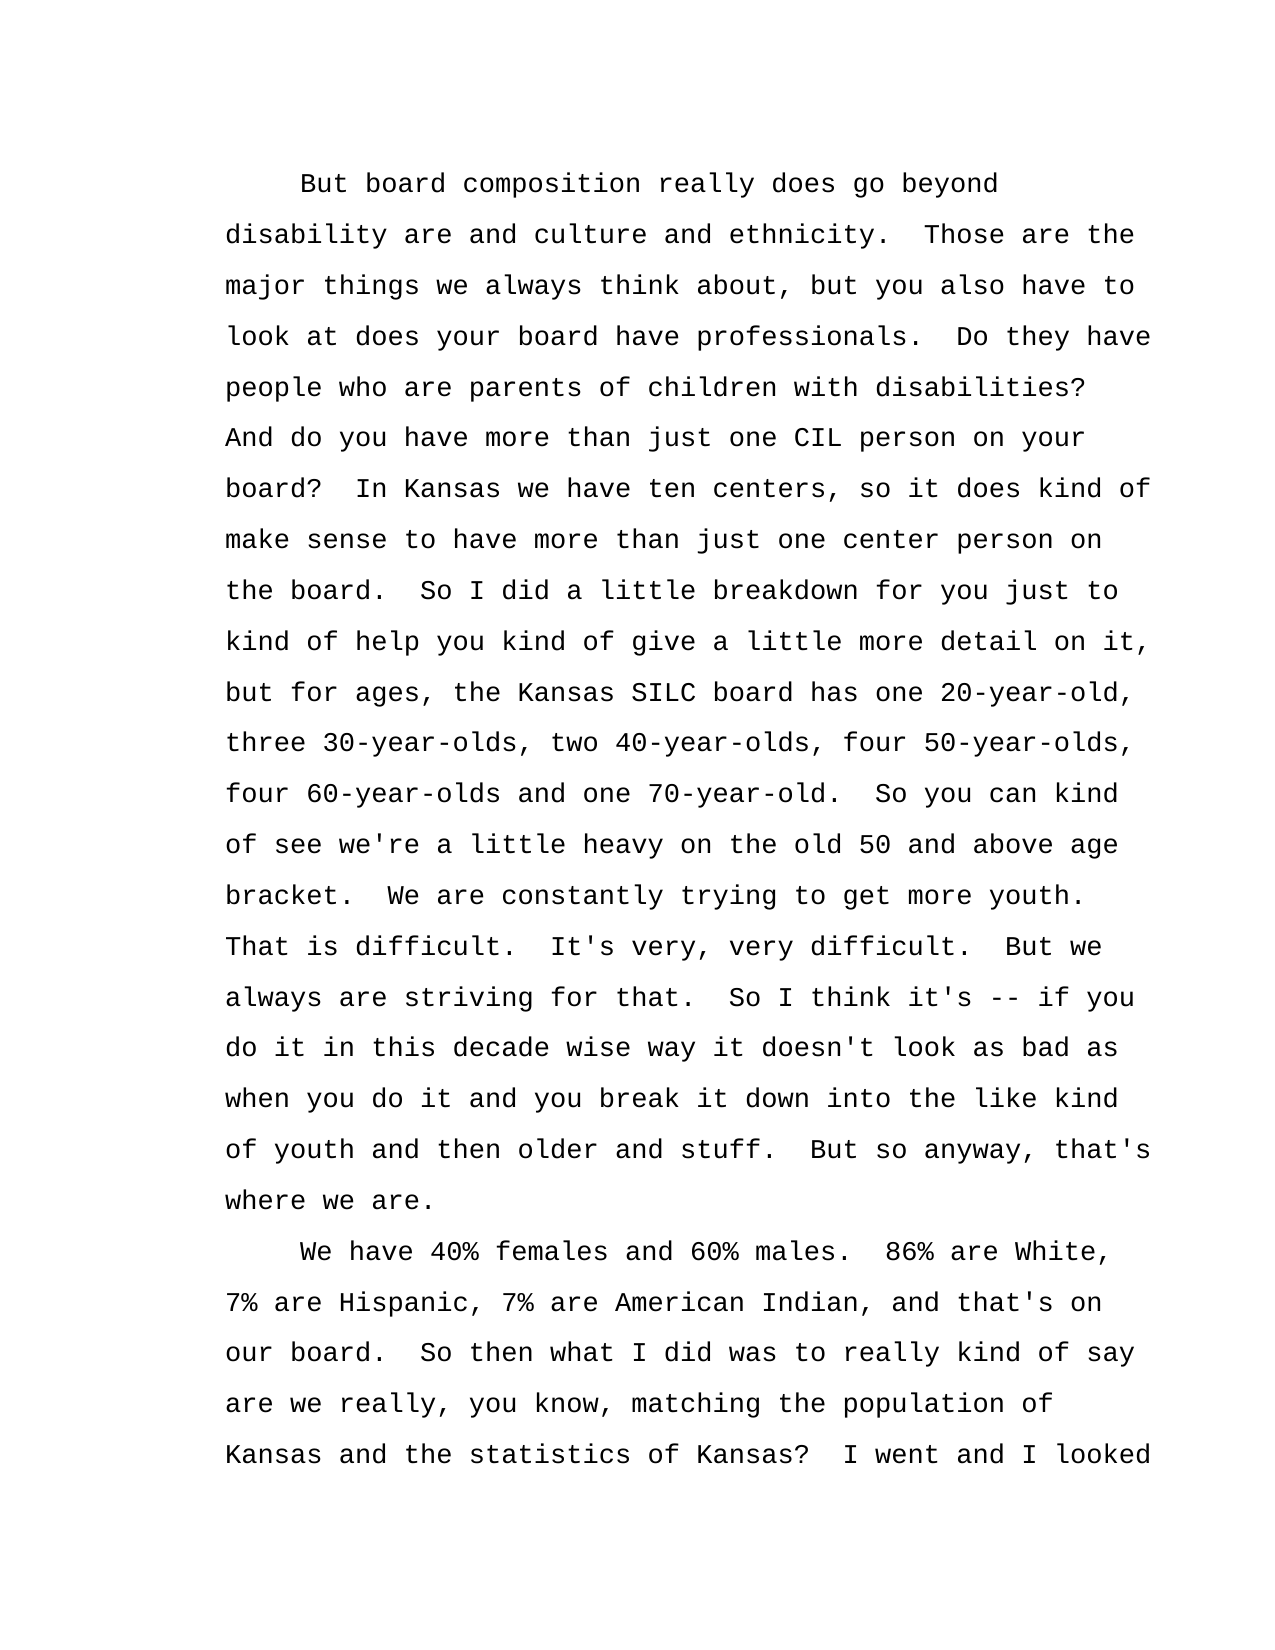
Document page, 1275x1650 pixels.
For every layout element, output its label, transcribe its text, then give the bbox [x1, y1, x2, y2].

text But board composition really does go beyond disability are and culture and ethnicity. Those are the major things we always think about, but you also have to look at does your board have professionals. Do they have people who are parents of children with disabilities? And do you have more than just one CIL person on your board? In Kansas we have ten centers, so it does kind of make sense to have more than just one center person on the board. So I did a little breakdown for you just to kind of help you kind of give a little more detail on it, but for ages, the Kansas SILC board has one 20-year-old, three 30-year-olds, two 40-year-olds, four 50-year-olds, four 60-year-olds and one 70-year-old. So you can kind of see we're a little heavy on the old 50 and above age bracket. We are constantly trying to get more youth. That is difficult. It's very, very difficult. But we always are striving for that. So I think it's -- if you do it in this decade wise way it doesn't look as bad as when you do it and you break it down into the like kind of youth and then older and stuff. But so anyway, that's where we are. [225, 150, 1155, 1217]
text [225, 1217, 1155, 1472]
